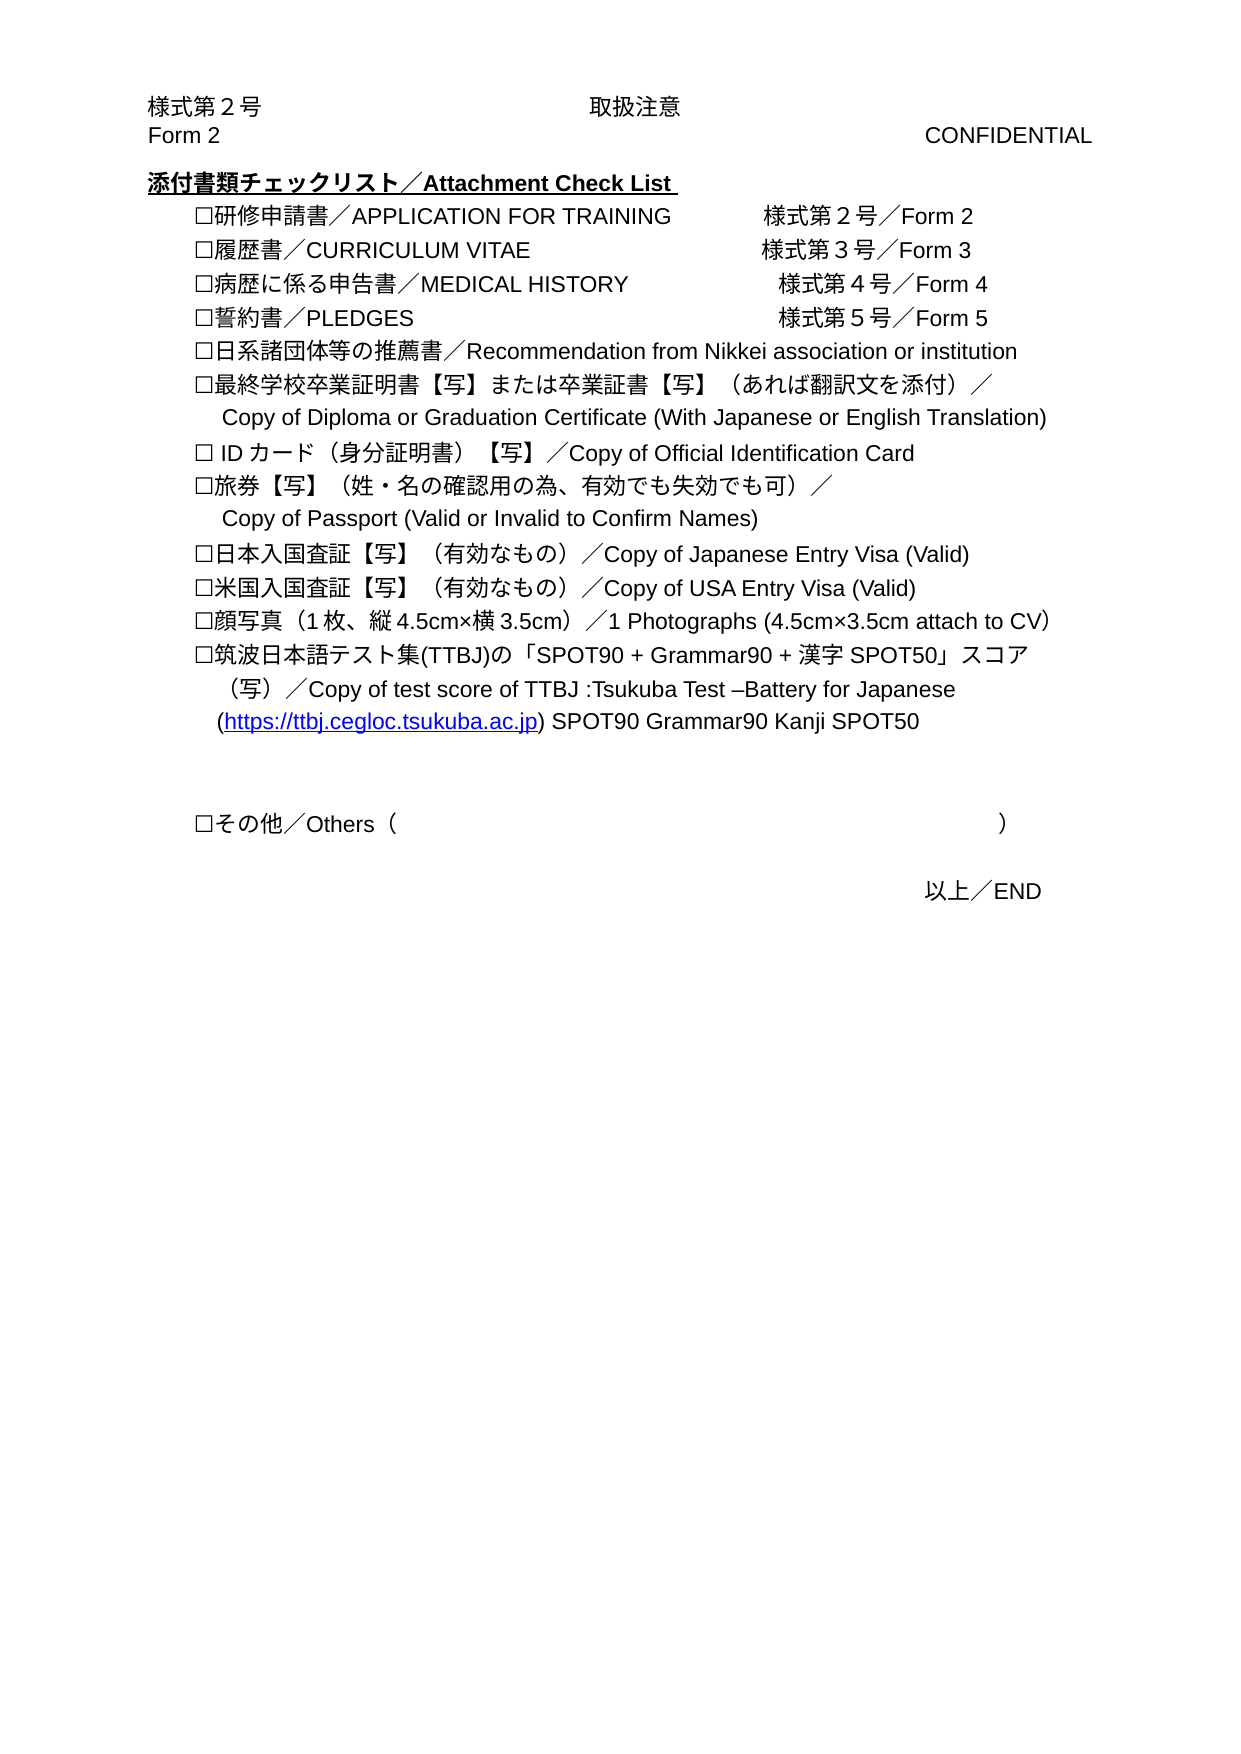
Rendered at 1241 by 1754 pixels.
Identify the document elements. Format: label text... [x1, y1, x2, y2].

text 研修申請書／APPLICATION FOR TRAINING 様式第２号／Form 2 [148, 198, 1092, 232]
text Copy of Passport (Valid or Invalid to Confirm Names) [148, 502, 1092, 536]
text 米国入国査証【写】（有効なもの）／Copy of USA Entry Visa (Valid) [148, 569, 1092, 603]
text Copy of Diploma or Graduation Certificate (With Japanese or English Translation) [148, 401, 1092, 434]
text 筑波日本語テスト集(TTBJ)の「SPOT90 + Grammar90 + 漢字 SPOT50」スコア（写）／Copy of test score of TTBJ :Tsukuba Test –Battery for Japanese (https://ttbj.cegloc.tsukuba.ac.jp) SPOT90 Grammar90 Kanji SPOT50 [148, 637, 1092, 738]
text その他／Others（ ） [148, 806, 1092, 839]
text 最終学校卒業証明書【写】または卒業証書【写】（あれば翻訳文を添付）／ [148, 367, 1092, 401]
text 履歴書／CURRICULUM VITAE 様式第３号／Form 3 [148, 232, 1092, 266]
text 添付書類チェックリスト／Attachment Check List [148, 164, 1092, 198]
text 誓約書／PLEDGES 様式第５号／Form 5 [148, 299, 1092, 333]
text 以上／END [148, 873, 1092, 907]
text 日本入国査証【写】（有効なもの）／Copy of Japanese Entry Visa (Valid) [148, 536, 1092, 569]
text 顔写真（1枚、縦4.5cm×横3.5cm）／1 Photographs (4.5cm×3.5cm attach to CV） [148, 603, 1092, 637]
text IDカード（身分証明書）【写】／Copy of Official Identification Card [148, 434, 1092, 468]
text 病歴に係る申告書／MEDICAL HISTORY 様式第４号／Form 4 [148, 266, 1092, 299]
text 日系諸団体等の推薦書／Recommendation from Nikkei association or institution [148, 333, 1092, 367]
text 旅券【写】（姓・名の確認用の為、有効でも失効でも可）／ [148, 468, 1092, 502]
